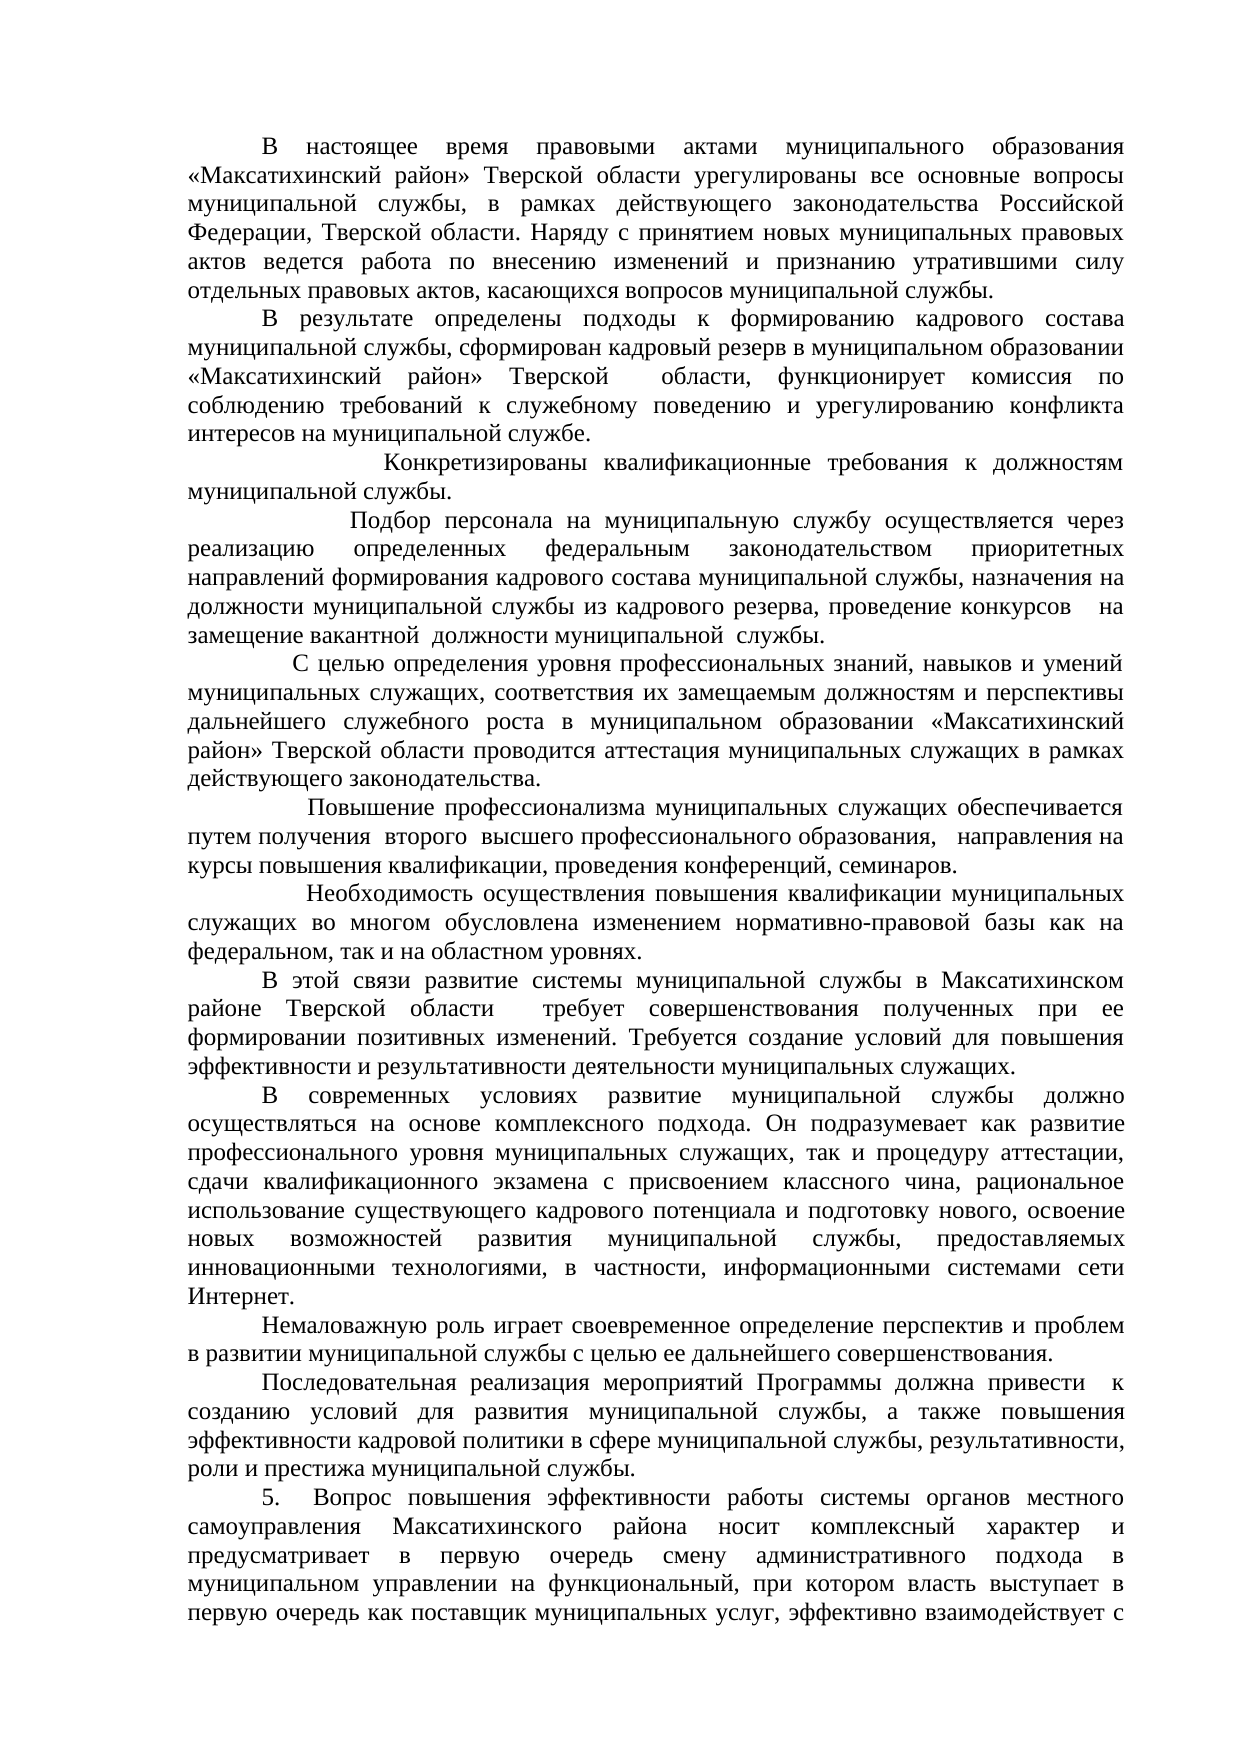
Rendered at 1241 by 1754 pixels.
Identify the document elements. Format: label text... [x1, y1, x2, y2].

text Последовательная реализация мероприятий Программы должна привести к созданию условий для развития муниципальной службы, а также повышения эффективности кадровой политики в сфере муниципальной службы, результативности, роли и престижа муниципальной службы. [187, 1367, 1125, 1482]
text С целью определения уровня профессиональных знаний, навыков и умений муниципальных служащих, соответствия их замещаемым должностям и перспективы дальнейшего служебного роста в муниципальном образовании «Максатихинский район» Тверской области проводится аттестация муниципальных служащих в рамках действующего законодательства. [187, 648, 1125, 792]
text Немаловажную роль играет своевременное определение перспектив и проблем в развитии муниципальной службы с целью ее дальнейшего совершенствования. [187, 1310, 1125, 1367]
text Повышение профессионализма муниципальных служащих обеспечивается путем получения второго высшего профессионального образования, направления на курсы повышения квалификации, проведения конференций, семинаров. [187, 792, 1125, 878]
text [187, 1482, 1125, 1626]
text В современных условиях развитие муниципальной службы должно осуществляться на основе комплексного подхода. Он подразумевает как развитие профессионального уровня муниципальных служащих, так и процедуру аттестации, сдачи квалификационного экзамена с присвоением классного чина, рациональное использование существующего кадрового потенциала и подготовку нового, освоение новых возможностей развития муниципальной службы, предоставляемых инновационными технологиями, в частности, информационными системами сети Интернет. [187, 1080, 1125, 1310]
text Необходимость осуществления повышения квалификации муниципальных служащих во многом обусловлена изменением нормативно-правовой базы как на федеральном, так и на областном уровнях. [187, 878, 1125, 965]
text Конкретизированы квалификационные требования к должностям муниципальной службы. [187, 447, 1125, 505]
text В настоящее время правовыми актами муниципального образования «Максатихинский район» Тверской области урегулированы все основные вопросы муниципальной службы, в рамках действующего законодательства Российской Федерации, Тверской области. Наряду с принятием новых муниципальных правовых актов ведется работа по внесению изменений и признанию утратившими силу отдельных правовых актов, касающихся вопросов муниципальной службы. [187, 131, 1125, 303]
text В этой связи развитие системы муниципальной службы в Максатихинском районе Тверской области требует совершенствования полученных при ее формировании позитивных изменений. Требуется создание условий для повышения эффективности и результативности деятельности муниципальных служащих. [187, 965, 1125, 1080]
text Подбор персонала на муниципальную службу осуществляется через реализацию определенных федеральным законодательством приоритетных направлений формирования кадрового состава муниципальной службы, назначения на должности муниципальной службы из кадрового резерва, проведение конкурсов на замещение вакантной должности муниципальной службы. [187, 505, 1125, 648]
text В результате определены подходы к формированию кадрового состава муниципальной службы, сформирован кадровый резерв в муниципальном образовании «Максатихинский район» Тверской области, функционирует комиссия по соблюдению требований к служебному поведению и урегулированию конфликта интересов на муниципальной службе. [187, 303, 1125, 447]
